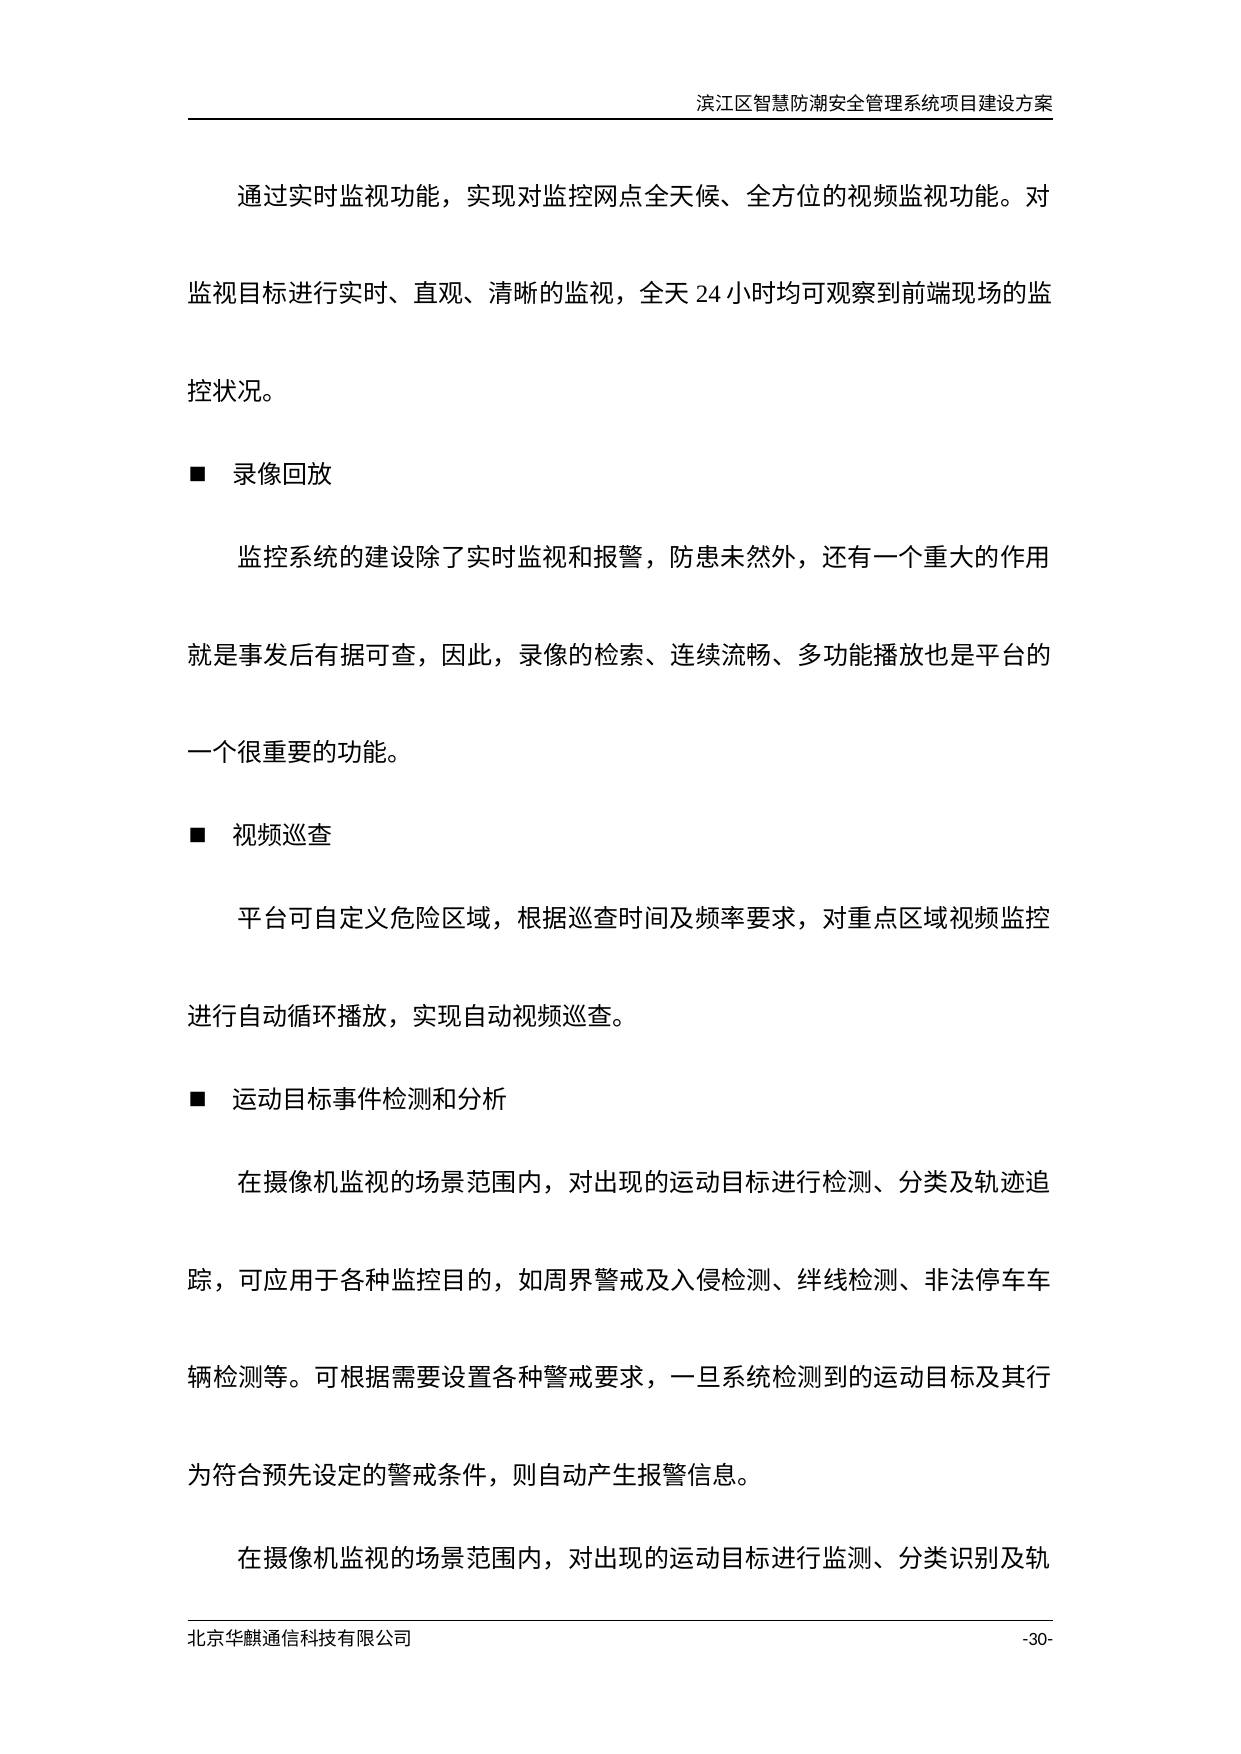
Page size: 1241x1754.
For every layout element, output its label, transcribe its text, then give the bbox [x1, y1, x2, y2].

list 运动目标事件检测和分析 [188, 1065, 1053, 1130]
text 在摄像机监视的场景范围内，对出现的运动目标进行检测、分类及轨迹追踪，可应用于各种监控目的，如周界警戒及入侵检测、绊线检测、非法停车车辆检测等。可根据需要设置各种警戒要求，一旦系统检测到的运动目标及其行为符合预先设定的警戒条件，则自动产生报警信息。 [187, 1148, 1053, 1506]
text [187, 1524, 1053, 1589]
text 平台可自定义危险区域，根据巡查时间及频率要求，对重点区域视频监控进行自动循环播放，实现自动视频巡查。 [187, 884, 1053, 1047]
list 视频巡查 [188, 801, 1053, 866]
list 录像回放 [188, 440, 1053, 505]
text 监控系统的建设除了实时监视和报警，防患未然外，还有一个重大的作用就是事发后有据可查，因此，录像的检索、连续流畅、多功能播放也是平台的一个很重要的功能。 [187, 523, 1053, 783]
text 通过实时监视功能，实现对监控网点全天候、全方位的视频监视功能。对监视目标进行实时、直观、清晰的监视，全天24小时均可观察到前端现场的监控状况。 [187, 162, 1053, 422]
